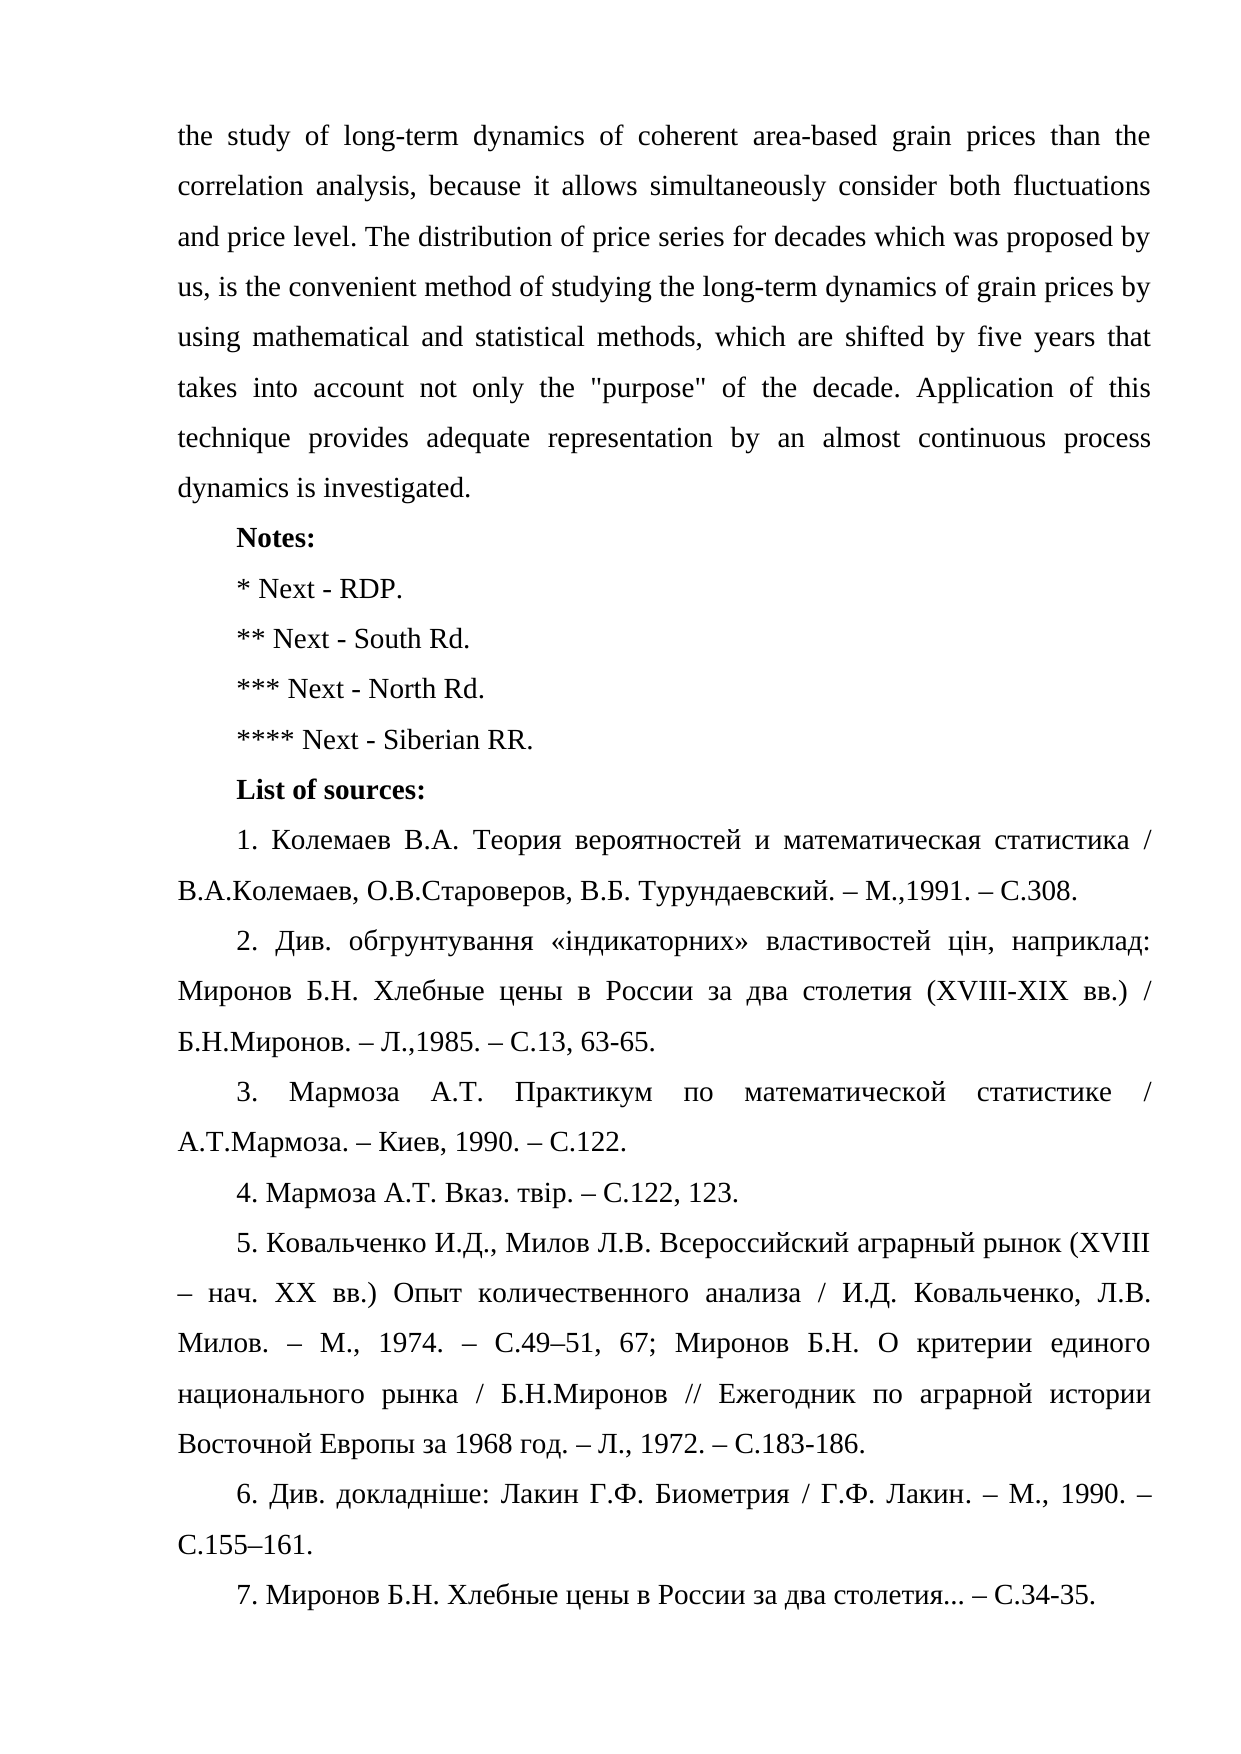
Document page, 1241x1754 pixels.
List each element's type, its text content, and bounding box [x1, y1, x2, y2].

text 3. Мармоза А.Т. Практикум по математической статистике / А.Т.Мармоза. – Киев, 1990. – С.122. [177, 1074, 1152, 1158]
text List of sources: [177, 772, 1152, 806]
text 5. Ковальченко И.Д., Милов Л.В. Всероссийский аграрный рынок (XVIII – нач. ХХ вв.) Опыт количественного анализа / И.Д. Ковальченко, Л.В. Милов. – М., 1974. – С.49–51, 67; Миронов Б.Н. О критерии единого национального рынка / Б.Н.Миронов // Ежегодник по аграрной истории Восточной Европы за 1968 год. – Л., 1972. – С.183-186. [177, 1225, 1152, 1460]
text 1. Колемаев В.А. Теория вероятностей и математическая статистика / В.А.Колемаев, О.В.Староверов, В.Б. Турундаевский. – М.,1991. – С.308. [177, 822, 1152, 906]
text Notes: [177, 521, 1152, 554]
text 2. Див. обгрунтування «індикаторних» властивостей цін, наприклад: Миронов Б.Н. Хлебные цены в России за два столетия (XVIII-XIX вв.) / Б.Н.Миронов. – Л.,1985. – С.13, 63-65. [177, 923, 1152, 1057]
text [177, 118, 1152, 504]
text *** Next - North Rd. [177, 672, 1152, 705]
text 7. Миронов Б.Н. Хлебные цены в России за два столетия... – С.34-35. [177, 1577, 1152, 1611]
text 4. Мармоза А.Т. Вказ. твір. – С.122, 123. [177, 1175, 1152, 1208]
text 6. Див. докладніше: Лакин Г.Ф. Биометрия / Г.Ф. Лакин. – М., 1990. – С.155–161. [177, 1477, 1152, 1560]
text * Next - RDP. [177, 571, 1152, 604]
text **** Next - Siberian RR. [177, 722, 1152, 755]
text ** Next - South Rd. [177, 621, 1152, 655]
